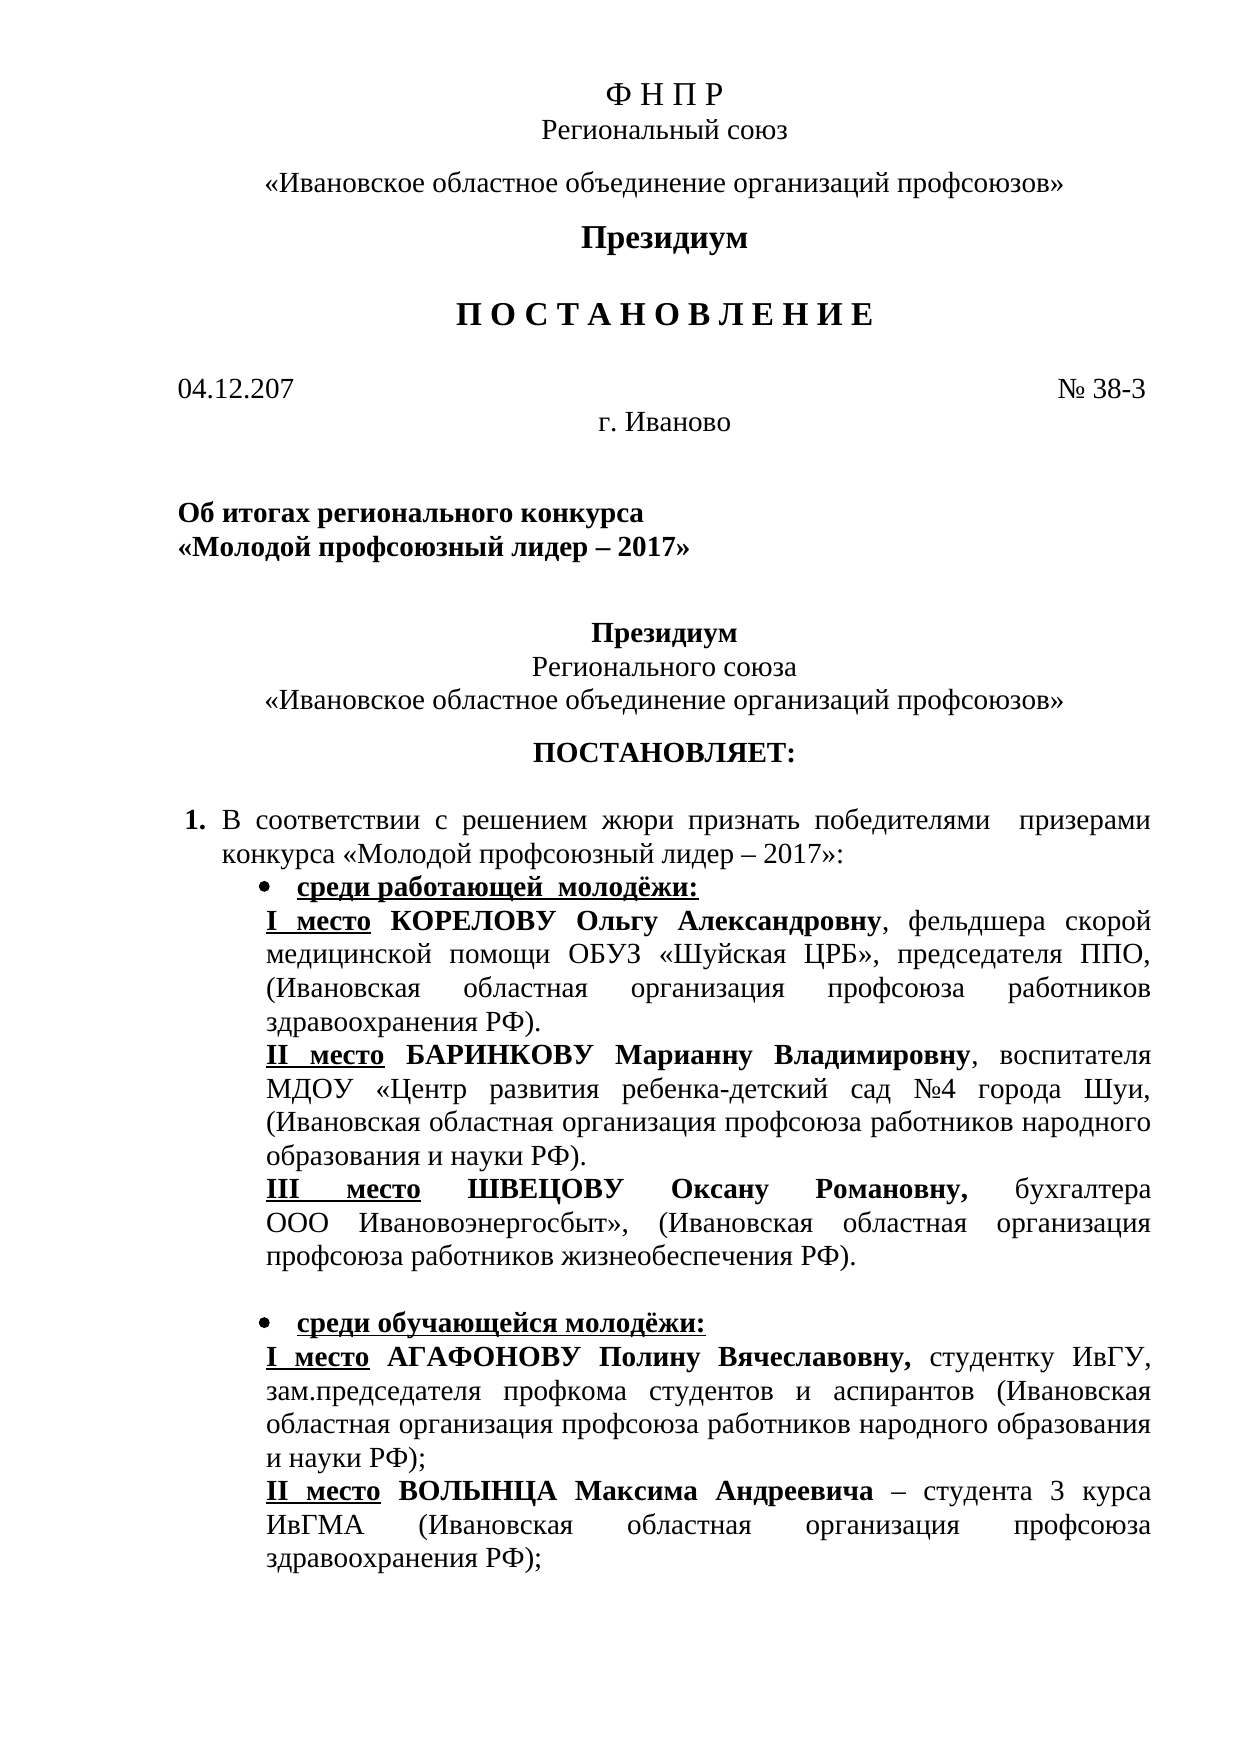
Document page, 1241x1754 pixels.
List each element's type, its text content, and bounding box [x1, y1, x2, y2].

text П О С Т А Н О В Л Е Н И Е [177, 294, 1152, 333]
text I место КОРЕЛОВУ Ольгу Александровну, фельдшера скорой медицинской помощи ОБУЗ «Шуйская ЦРБ», председателя ППО, (Ивановская областная организация профсоюза работников здравоохранения РФ). [266, 903, 1152, 1037]
text I место АГАФОНОВУ Полину Вячеславовну, студентку ИвГУ, зам.председателя профкома студентов и аспирантов (Ивановская областная организация профсоюза работников народного образования и науки РФ); [266, 1339, 1152, 1473]
list среди обучающейся молодёжи: [259, 1306, 1152, 1339]
text г. Иваново [177, 404, 1152, 438]
text «Молодой профсоюзный лидер – 2017» [177, 529, 1152, 563]
text ПОСТАНОВЛЯЕТ: [177, 735, 1152, 769]
text Об итогах регионального конкурса [177, 496, 1152, 529]
list среди работающей молодёжи: [259, 869, 1152, 903]
text Регионального союза [177, 649, 1152, 682]
text II место БАРИНКОВУ Марианну Владимировну, воспитателя МДОУ «Центр развития ребенка-детский сад №4 города Шуи, (Ивановская областная организация профсоюза работников народного образования и науки РФ). [266, 1037, 1152, 1171]
text III место ШВЕЦОВУ Оксану Романовну, бухгалтера ООО Ивановоэнергосбыт», (Ивановская областная организация профсоюза работников жизнеобеспечения РФ). [266, 1171, 1152, 1272]
text Президиум [177, 218, 1152, 256]
text 04.12.207 № 38-3 [177, 371, 1152, 404]
text «Ивановское областное объединение организаций профсоюзов» [177, 165, 1152, 198]
text II место ВОЛЫНЦА Максима Андреевича – студента 3 курса ИвГМА (Ивановская областная организация профсоюза здравоохранения РФ); [266, 1473, 1152, 1574]
text Региональный союз [177, 112, 1152, 146]
list В соответствии с решением жюри признать победителями призерами конкурса «Молодой профсоюзный лидер – 2017»: [184, 802, 1152, 869]
text Ф Н П Р [177, 74, 1152, 112]
text Президиум [177, 615, 1152, 649]
text «Ивановское областное объединение организаций профсоюзов» [177, 682, 1152, 716]
